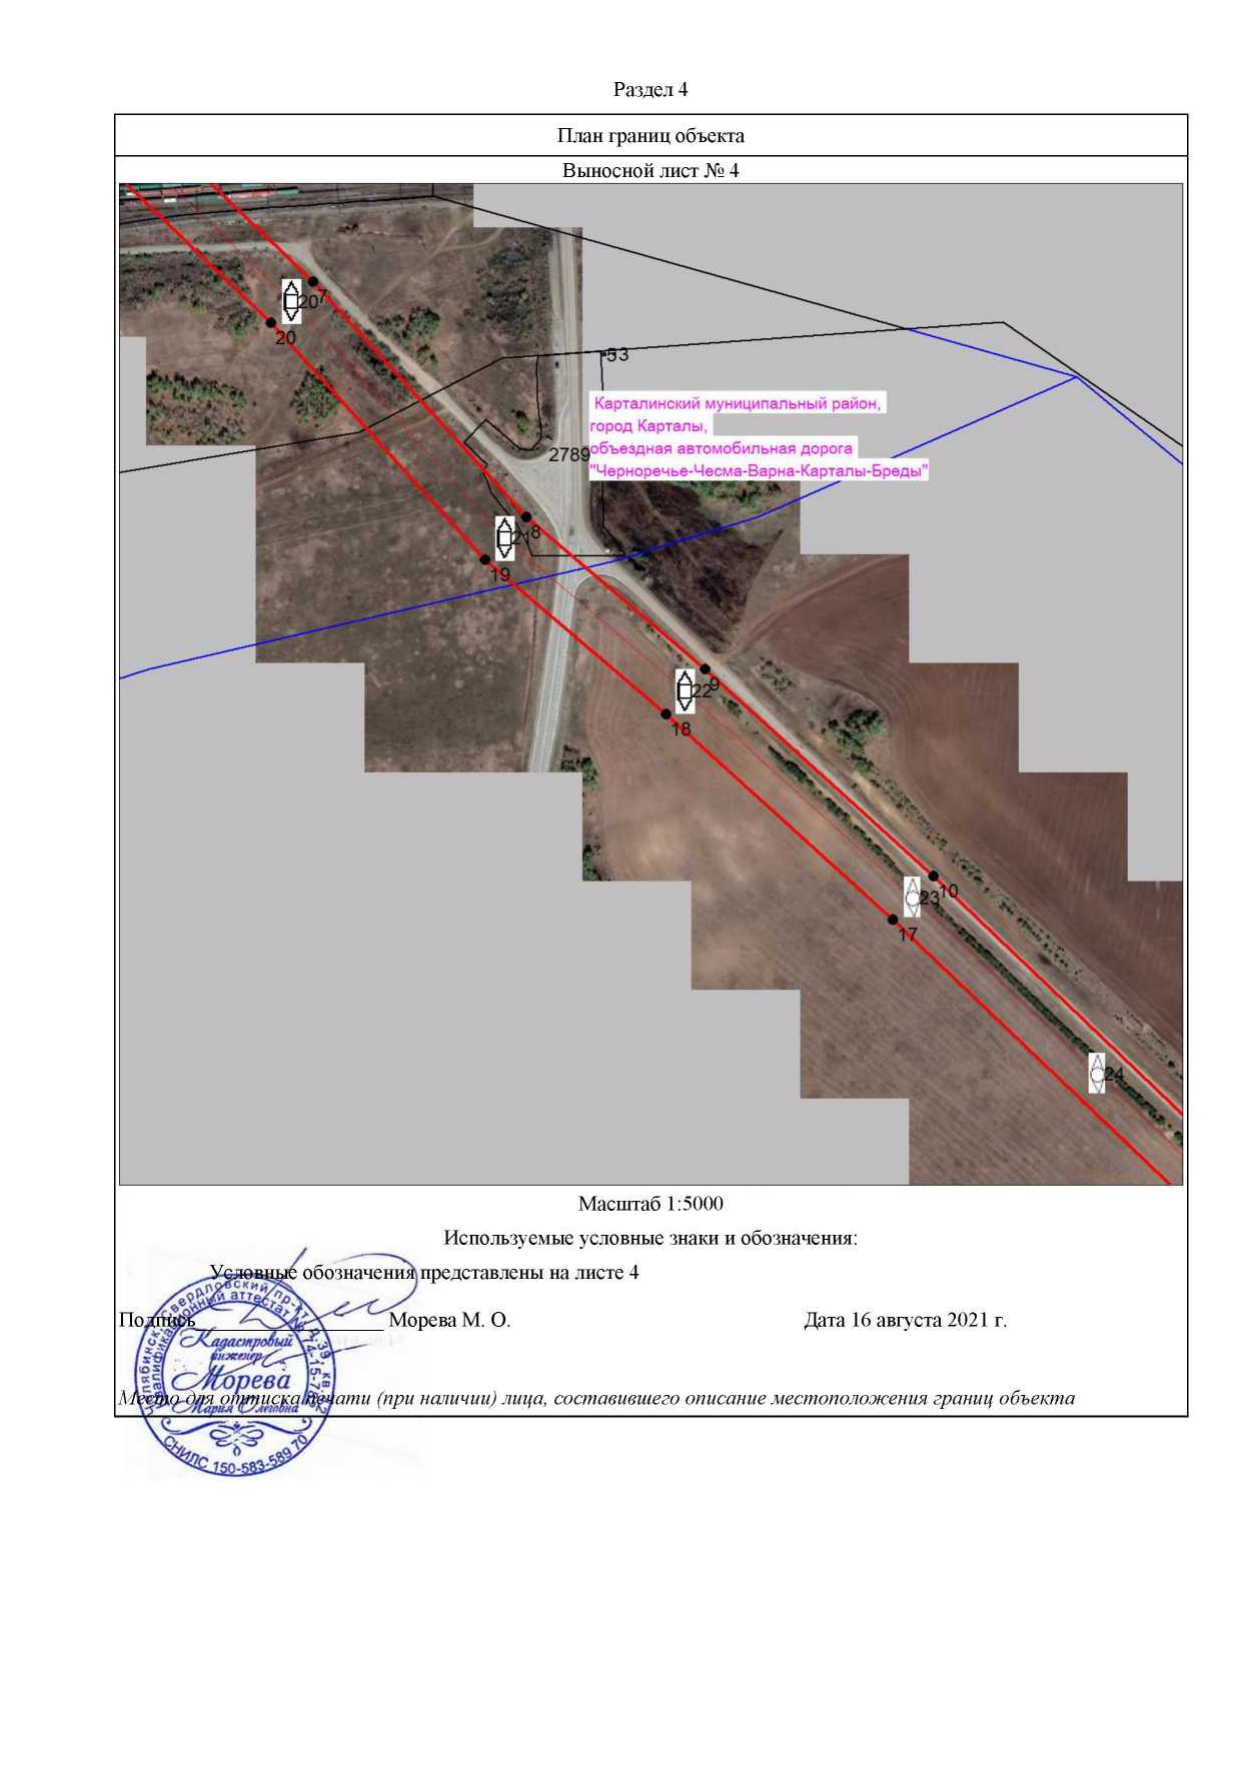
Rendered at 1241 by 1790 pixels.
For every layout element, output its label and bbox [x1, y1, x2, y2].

picture [90, 34, 1204, 1555]
